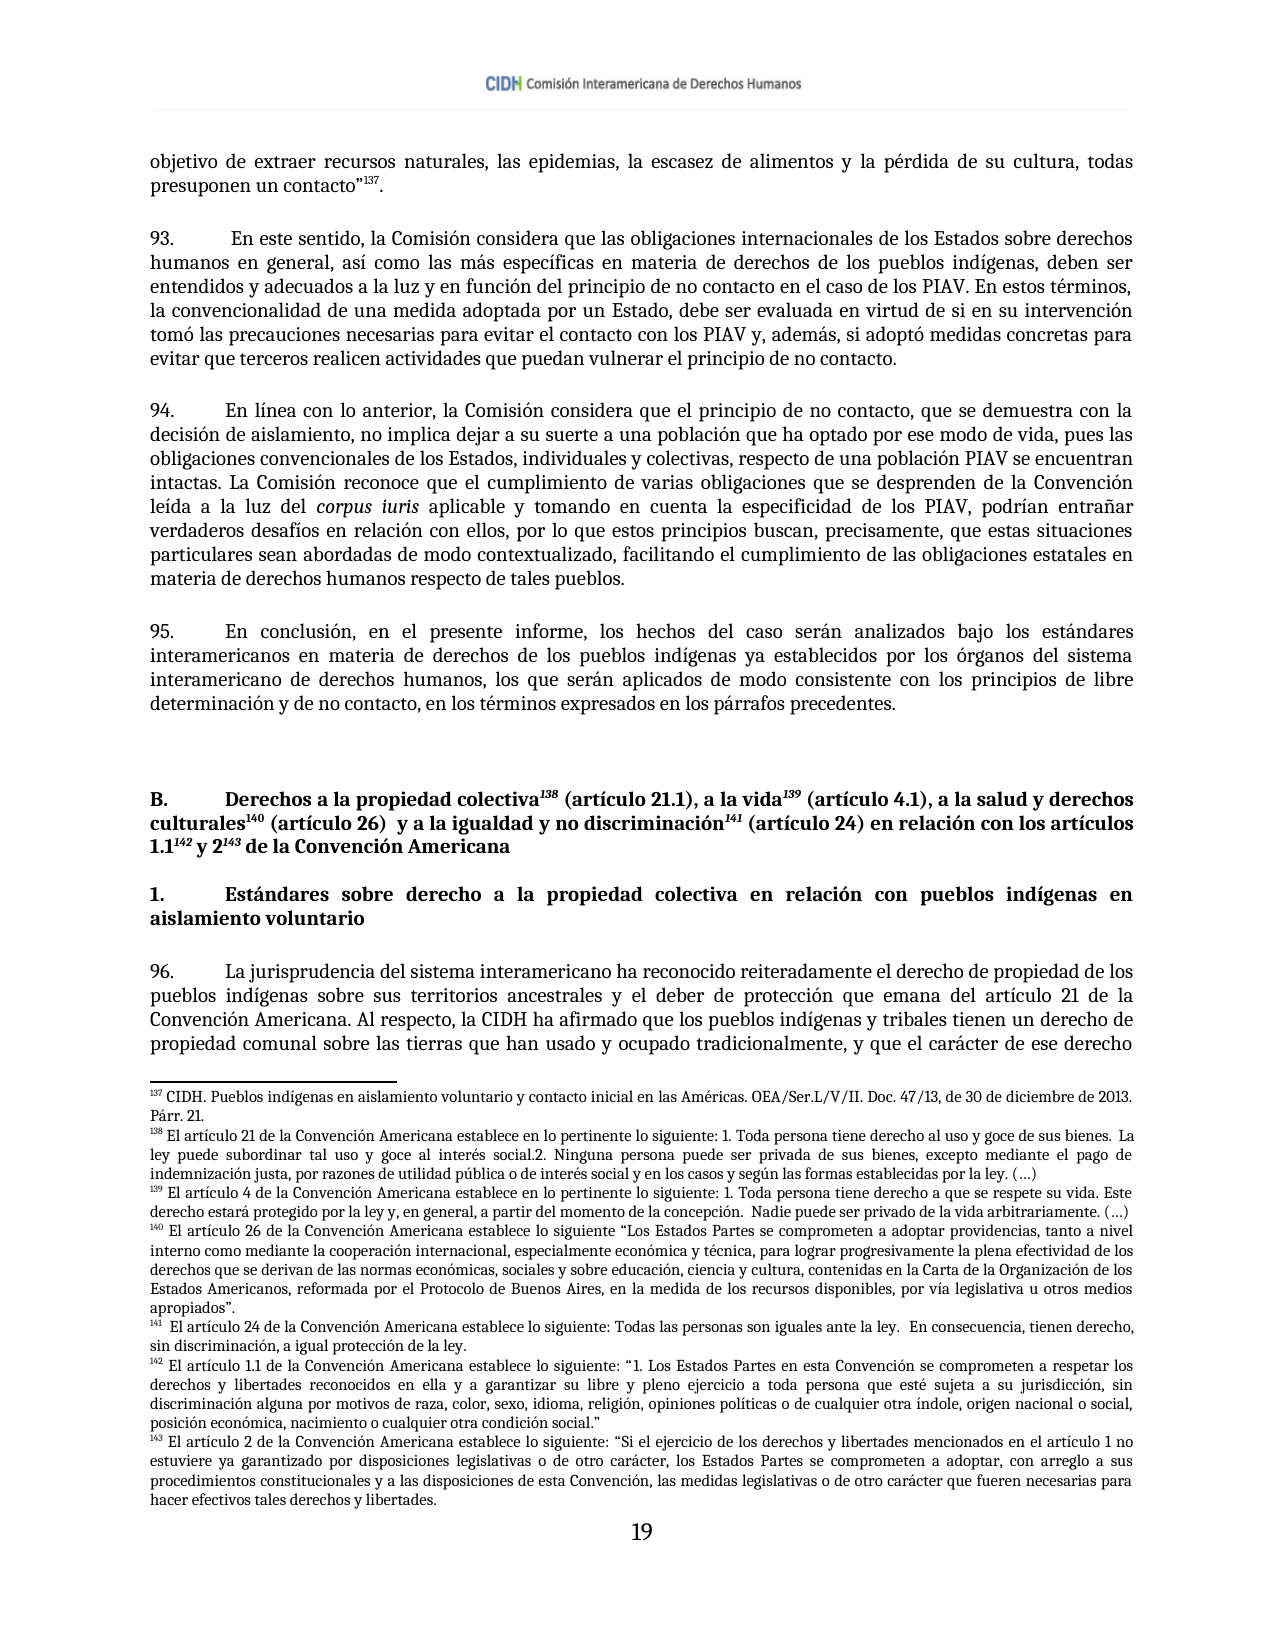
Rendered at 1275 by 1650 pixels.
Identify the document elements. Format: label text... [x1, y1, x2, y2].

list La jurisprudencia del sistema interamericano ha reconocido reiteradamente el derecho de propiedad de los pueblos indígenas sobre sus territorios ancestrales y el deber de protección que emana del artículo 21 de la Convención Americana. Al respecto, la CIDH ha afirmado que los pueblos indígenas y tribales tienen un derecho de propiedad comunal sobre las tierras que han usado y ocupado tradicionalmente, y que el carácter de ese derecho está en función de las modalidades de uso de la tierra y la tenencia consuetudinaria de la tierra. También es necesario resaltar que, como han establecido consistentemente los órganos del sistema interamericano, la propiedad territorial indígena es una forma de propiedad que no se fundamenta en el reconocimiento oficial del Estado, sino en el uso y posesión tradicionales de las tierras y recursos; los territorios de los pueblos indígenas y tribales “les pertenecen por su uso u ocupación ancestral”. [150, 960, 1134, 1056]
subtitle Derechos a la propiedad colectiva (artículo 21.1), a la vida (artículo 4.1), a la salud y derechos culturales (artículo 26) y a la igualdad y no discriminación (artículo 24) en relación con los artículos 1.1 y 2 de la Convención Americana [150, 787, 1134, 859]
list En línea con lo anterior, la Comisión considera que el principio de no contacto, que se demuestra con la decisión de aislamiento, no implica dejar a su suerte a una población que ha optado por ese modo de vida, pues las obligaciones convencionales de los Estados, individuales y colectivas, respecto de una población PIAV se encuentran intactas. La Comisión reconoce que el cumplimiento de varias obligaciones que se desprenden de la Convención leída a la luz del corpus iuris aplicable y tomando en cuenta la especificidad de los PIAV, podrían entrañar verdaderos desafíos en relación con ellos, por lo que estos principios buscan, precisamente, que estas situaciones particulares sean abordadas de modo contextualizado, facilitando el cumplimiento de las obligaciones estatales en materia de derechos humanos respecto de tales pueblos. [150, 399, 1134, 591]
list En conclusión, en el presente informe, los hechos del caso serán analizados bajo los estándares interamericanos en materia de derechos de los pueblos indígenas ya establecidos por los órganos del sistema interamericano de derechos humanos, los que serán aplicados de modo consistente con los principios de libre determinación y de no contacto, en los términos expresados en los párrafos precedentes. [150, 619, 1134, 715]
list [150, 150, 1134, 198]
list En este sentido, la Comisión considera que las obligaciones internacionales de los Estados sobre derechos humanos en general, así como las más específicas en materia de derechos de los pueblos indígenas, deben ser entendidos y adecuados a la luz y en función del principio de no contacto en el caso de los PIAV. En estos términos, la convencionalidad de una medida adoptada por un Estado, debe ser evaluada en virtud de si en su intervención tomó las precauciones necesarias para evitar el contacto con los PIAV y, además, si adoptó medidas concretas para evitar que terceros realicen actividades que puedan vulnerar el principio de no contacto. [150, 227, 1134, 370]
picture [480, 75, 804, 93]
subtitle Estándares sobre derecho a la propiedad colectiva en relación con pueblos indígenas en aislamiento voluntario [150, 883, 1134, 931]
